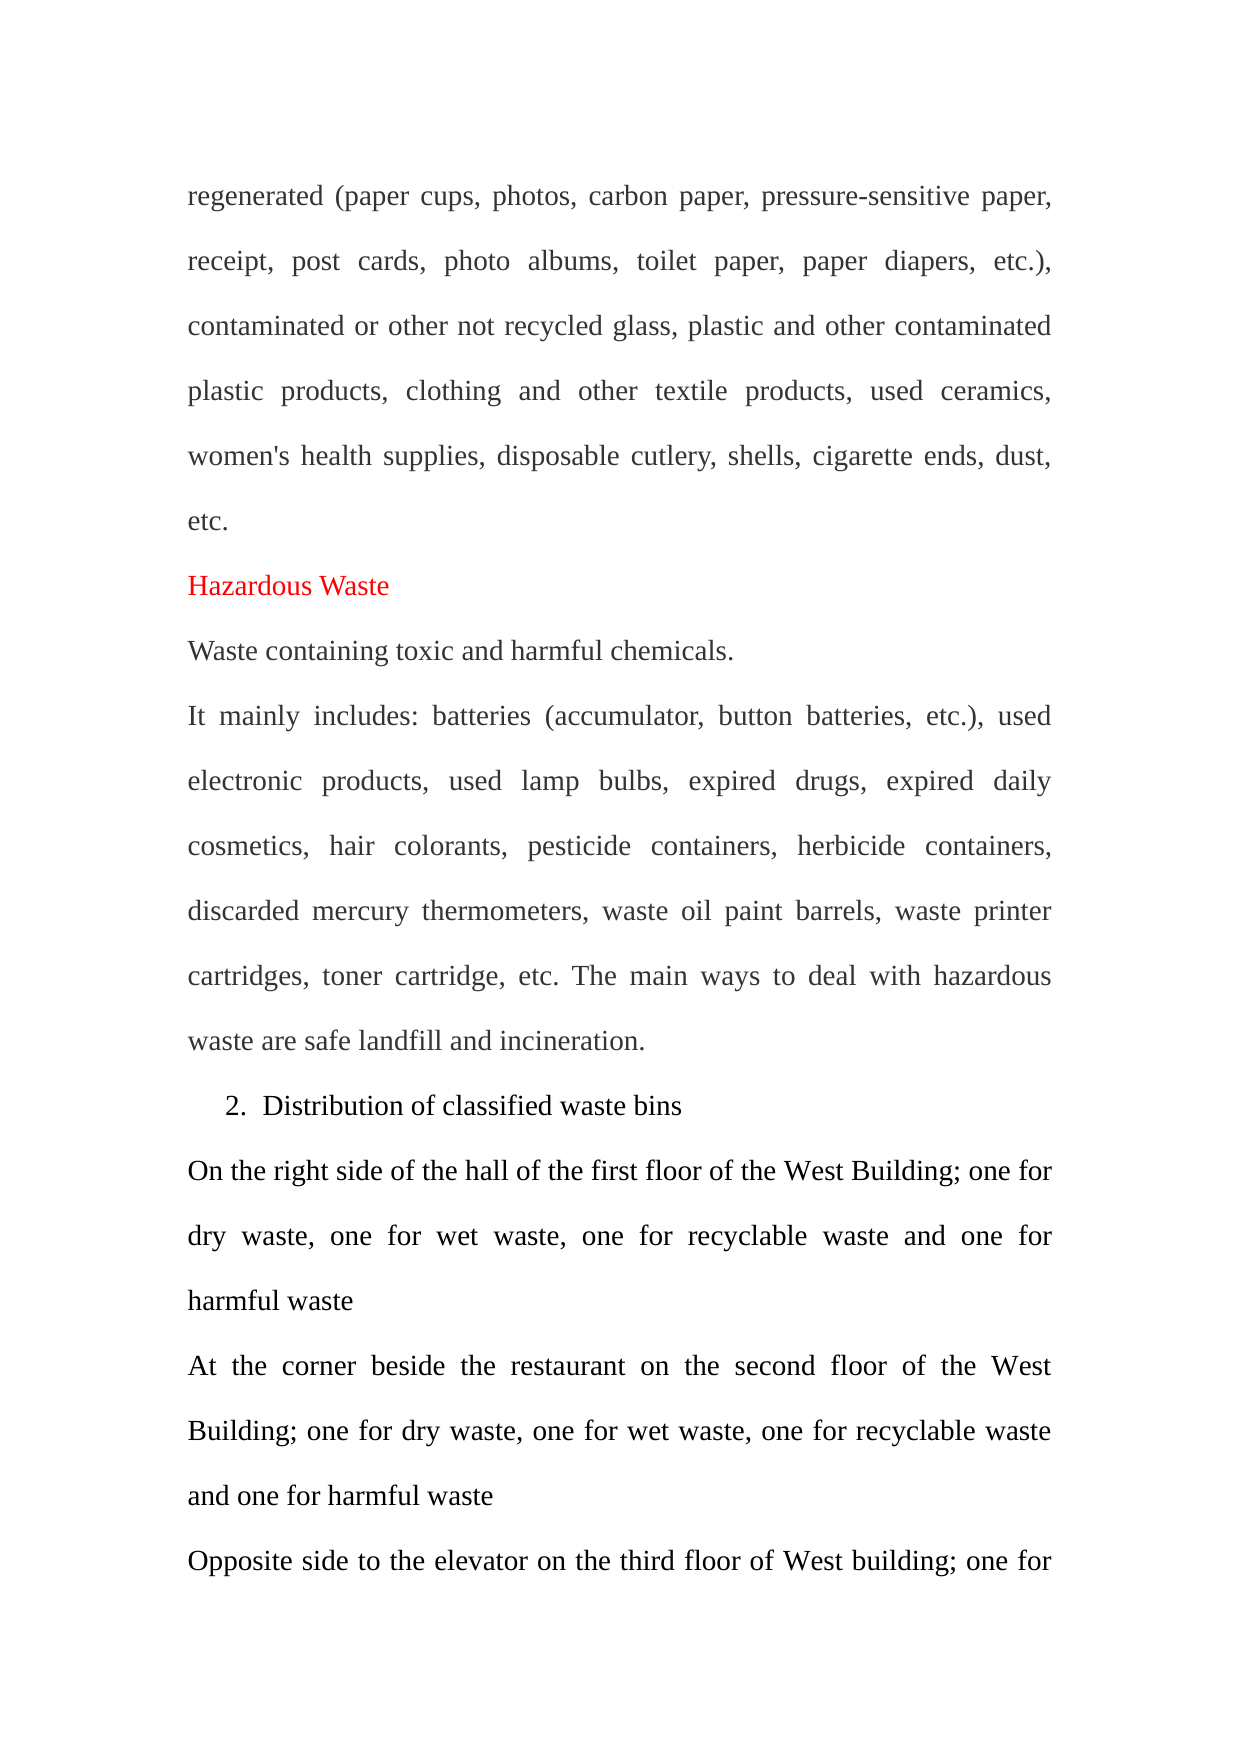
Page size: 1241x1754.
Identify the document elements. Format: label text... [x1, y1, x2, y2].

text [187, 1527, 1053, 1592]
text Waste containing toxic and harmful chemicals. [187, 617, 1053, 682]
list Distribution of classified waste bins [225, 1072, 1053, 1137]
text At the corner beside the restaurant on the second floor of the West Building; one for dry waste, one for wet waste, one for recyclable waste and one for harmful waste [187, 1332, 1053, 1527]
text On the right side of the hall of the first floor of the West Building; one for dry waste, one for wet waste, one for recyclable waste and one for harmful waste [187, 1137, 1053, 1332]
text Hazardous Waste [187, 552, 1053, 617]
text It mainly includes: batteries (accumulator, button batteries, etc.), used electronic products, used lamp bulbs, expired drugs, expired daily cosmetics, hair colorants, pesticide containers, herbicide containers, discarded mercury thermometers, waste oil paint barrels, waste printer cartridges, toner cartridge, etc. The main ways to deal with hazardous waste are safe landfill and incineration. [187, 682, 1053, 1072]
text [187, 162, 1053, 552]
